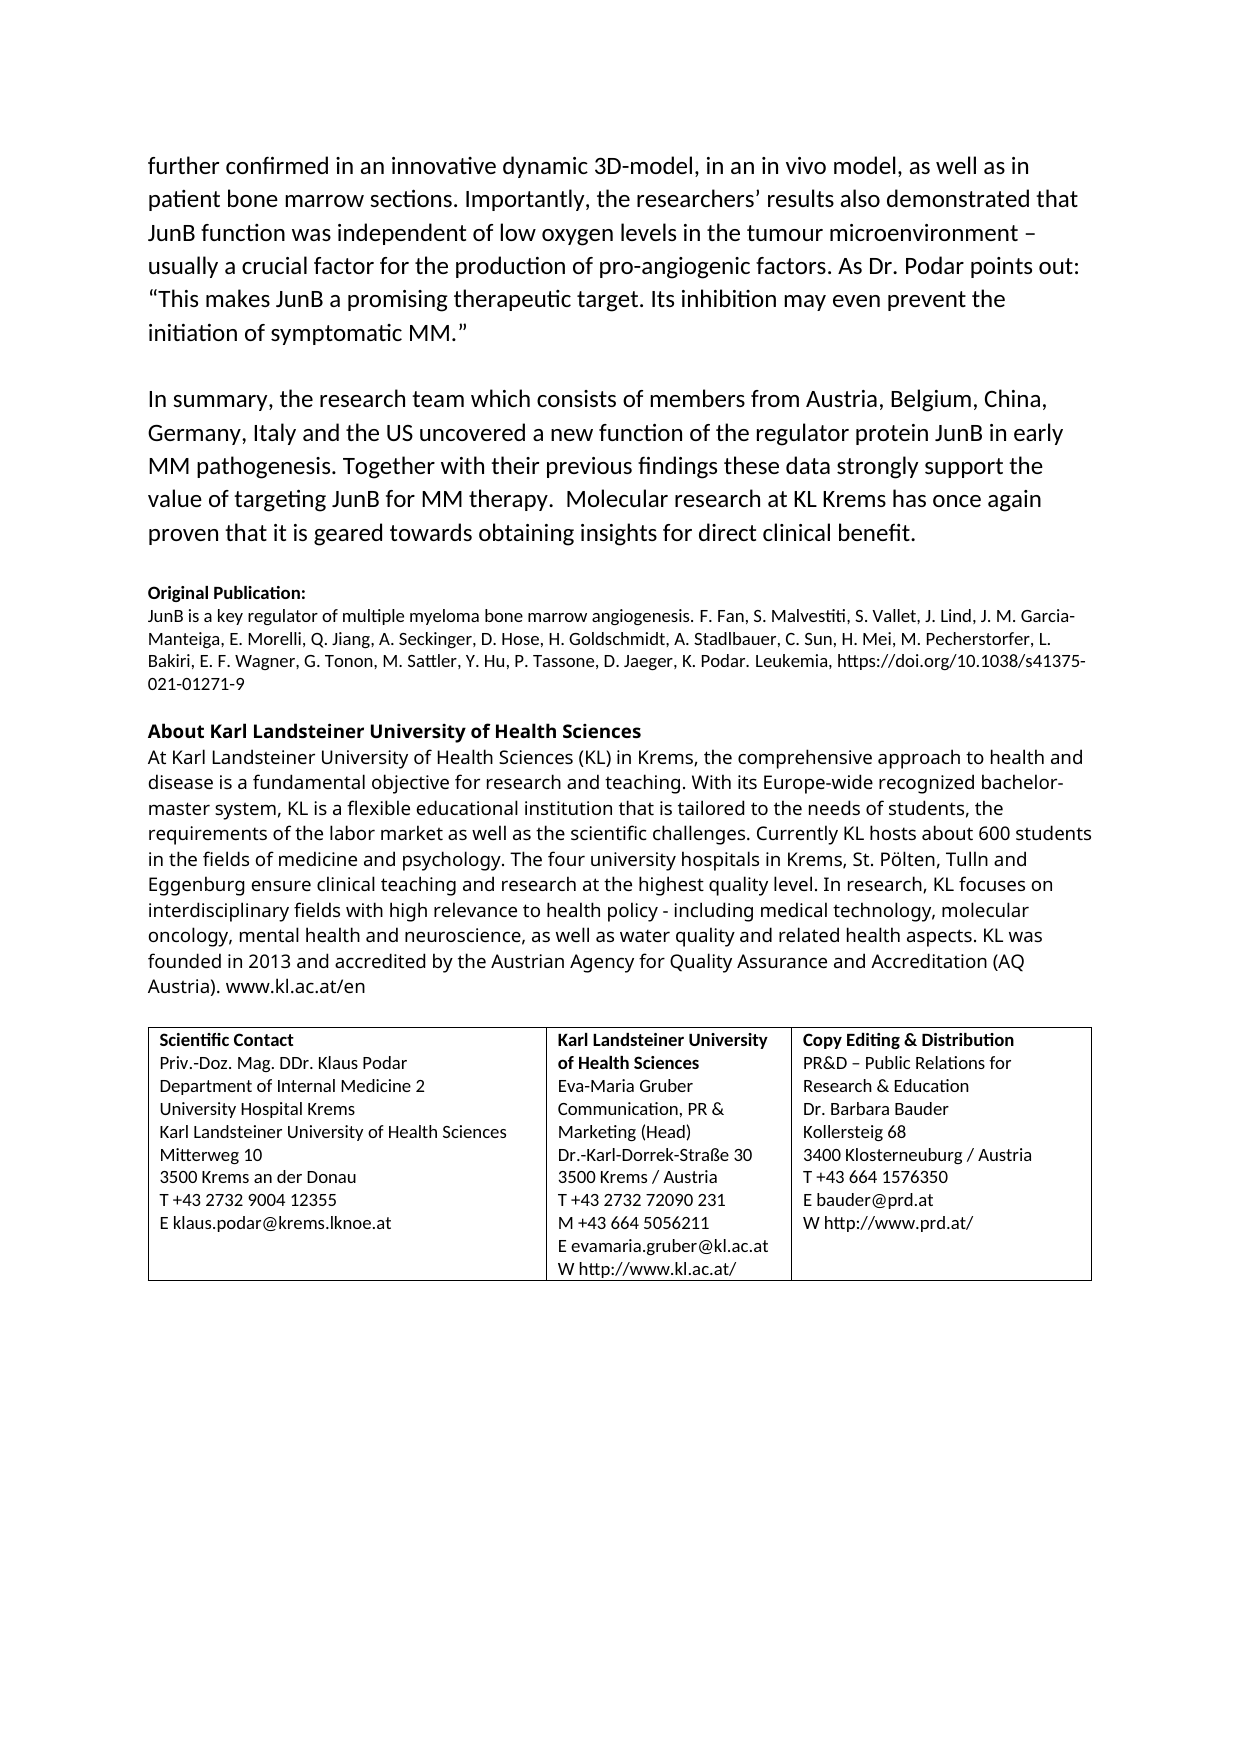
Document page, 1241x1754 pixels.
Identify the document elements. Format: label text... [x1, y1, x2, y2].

text In summary, the research team which consists of members from Austria, Belgium, China, Germany, Italy and the US uncovered a new function of the regulator protein JunB in early MM pathogenesis. Together with their previous findings these data strongly support the value of targeting JunB for MM therapy. Molecular research at KL Krems has once again proven that it is geared towards obtaining insights for direct clinical benefit. [148, 381, 1093, 548]
text At Karl Landsteiner University of Health Sciences (KL) in Krems, the comprehensive approach to health and disease is a fundamental objective for research and teaching. With its Europe-wide recognized bachelor-master system, KL is a flexible educational institution that is tailored to the needs of students, the requirements of the labor market as well as the scientific challenges. Currently KL hosts about 600 students in the fields of medicine and psychology. The four university hospitals in Krems, St. Pölten, Tulln and Eggenburg ensure clinical teaching and research at the highest quality level. In research, KL focuses on interdisciplinary fields with high relevance to health policy - including medical technology, molecular oncology, mental health and neuroscience, as well as water quality and related health aspects. KL was founded in 2013 and accredited by the Austrian Agency for Quality Assurance and Accreditation (AQ Austria). www.kl.ac.at/en [148, 744, 1093, 999]
text Original Publication: [148, 581, 1093, 604]
table_header Scientific Contact Priv.-Doz. Mag. DDr. Klaus Podar Department of Internal Medicine 2 University Hospital Krems Karl Landsteiner University of Health Sciences Mitterweg 10 3500 Krems an der Donau T +43 2732 9004 12355 E klaus.podar@krems.lknoe.at [149, 1028, 546, 1280]
table_header Karl Landsteiner University of Health Sciences Eva-Maria Gruber Communication, PR & Marketing (Head) Dr.-Karl-Dorrek-Straße 30 3500 Krems / Austria T +43 2732 72090 231 M +43 664 5056211 E evamaria.gruber@kl.ac.at W http://www.kl.ac.at/ [547, 1028, 791, 1280]
table_header Copy Editing & Distribution PR&D – Public Relations for Research & Education Dr. Barbara Bauder Kollersteig 68 3400 Klosterneuburg / Austria T +43 664 1576350 E bauder@prd.at W http://www.prd.at/ [792, 1028, 1091, 1280]
text JunB is a key regulator of multiple myeloma bone marrow angiogenesis. F. Fan, S. Malvestiti, S. Vallet, J. Lind, J. M. Garcia-Manteiga, E. Morelli, Q. Jiang, A. Seckinger, D. Hose, H. Goldschmidt, A. Stadlbauer, C. Sun, H. Mei, M. Pecherstorfer, L. Bakiri, E. F. Wagner, G. Tonon, M. Sattler, Y. Hu, P. Tassone, D. Jaeger, K. Podar. Leukemia, https://doi.org/10.1038/s41375-021-01271-9 [148, 604, 1093, 696]
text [148, 148, 1093, 248]
text About Karl Landsteiner University of Health Sciences [148, 718, 1093, 744]
text usually a crucial factor for the production of pro-angiogenic factors. As Dr. Podar points out: “This makes JunB a promising therapeutic target. Its inhibition may even prevent the initiation of symptomatic MM.” [148, 248, 1093, 348]
